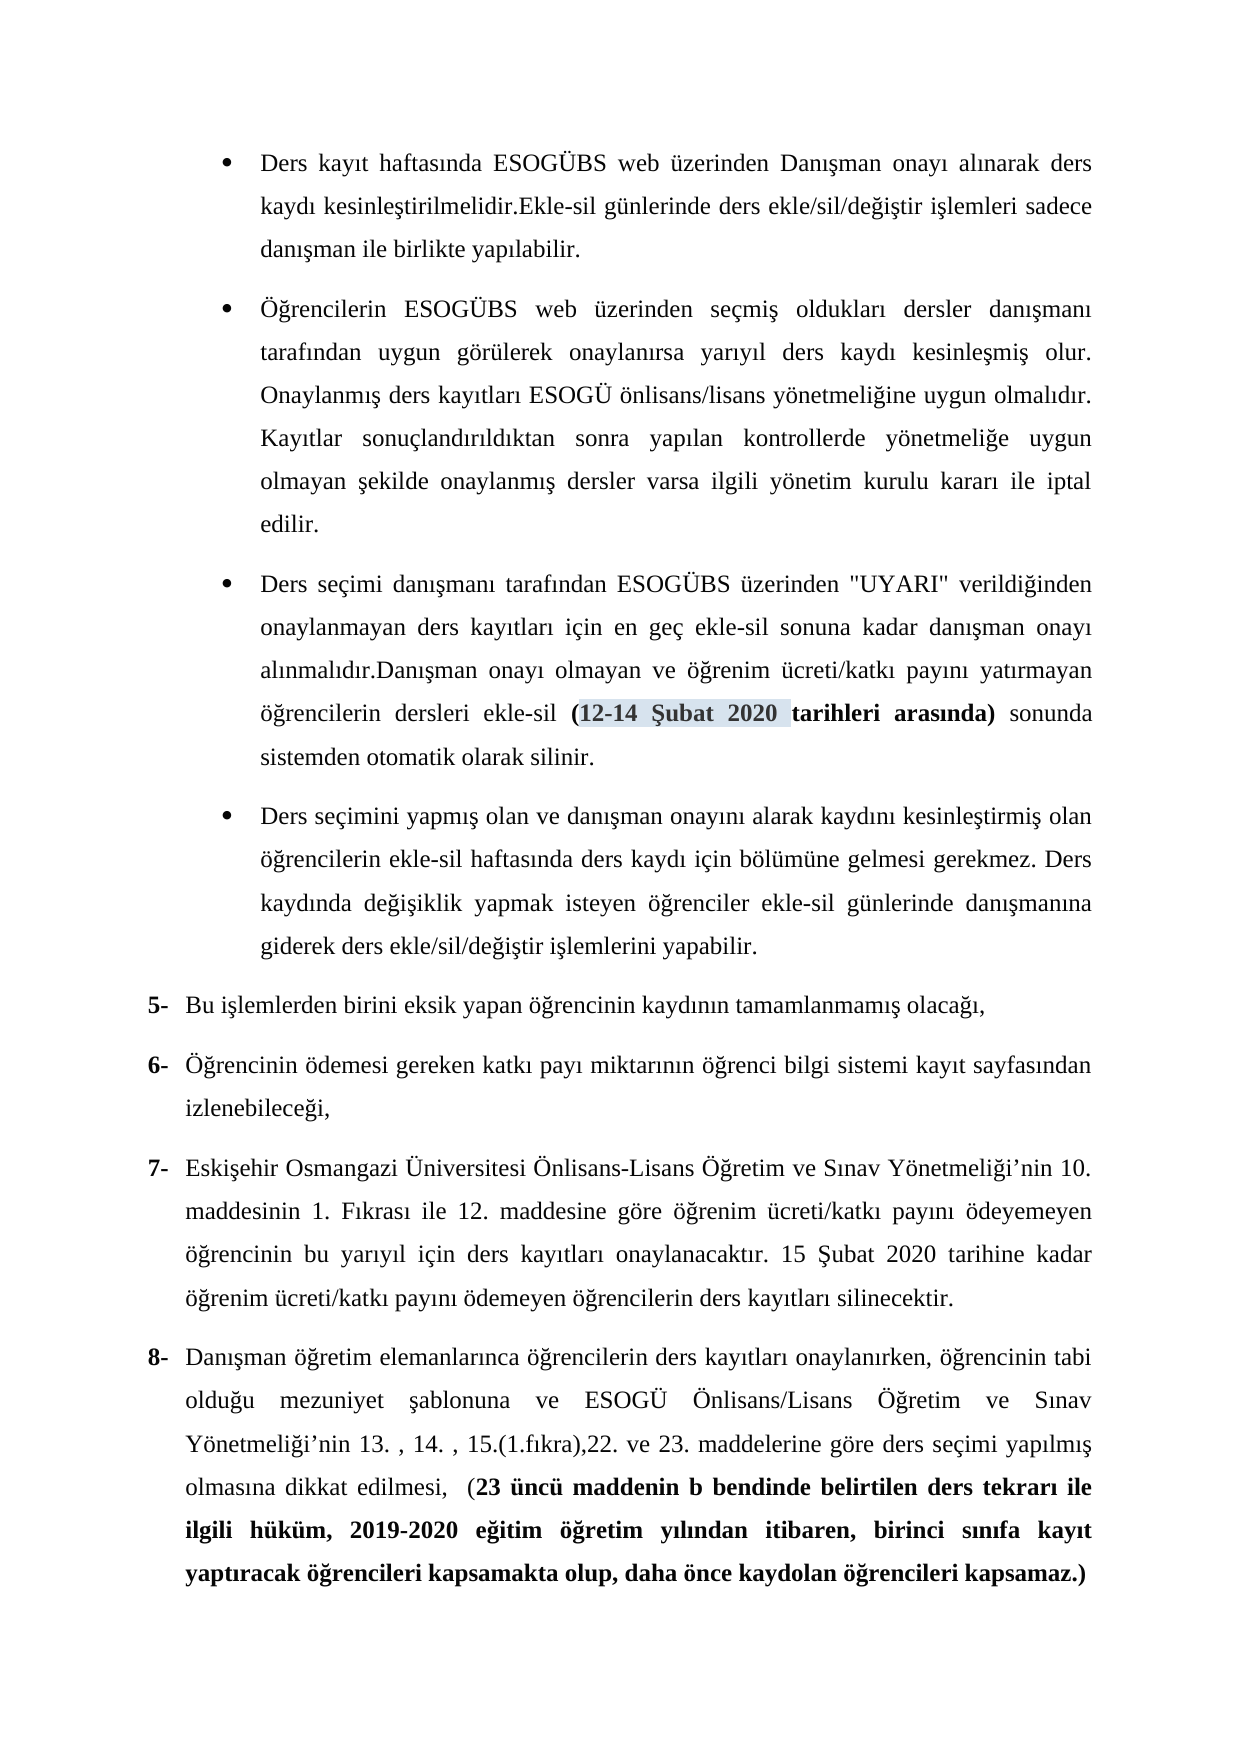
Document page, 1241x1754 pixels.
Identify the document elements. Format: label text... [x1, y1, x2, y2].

list Öğrencilerin ESOGÜBS web üzerinden seçmiş oldukları dersler danışmanı tarafından uygun görülerek onaylanırsa yarıyıl ders kaydı kesinleşmiş olur. Onaylanmış ders kayıtları ESOGÜ önlisans/lisans yönetmeliğine uygun olmalıdır. Kayıtlar sonuçlandırıldıktan sonra yapılan kontrollerde yönetmeliğe uygun olmayan şekilde onaylanmış dersler varsa ilgili yönetim kurulu kararı ile iptal edilir. [223, 294, 1093, 538]
list Eskişehir Osmangazi Üniversitesi Önlisans-Lisans Öğretim ve Sınav Yönetmeliği’nin 10. maddesinin 1. Fıkrası ile 12. maddesine göre öğrenim ücreti/katkı payını ödeyemeyen öğrencinin bu yarıyıl için ders kayıtları onaylanacaktır. 15 Şubat 2020 tarihine kadar öğrenim ücreti/katkı payını ödemeyen öğrencilerin ders kayıtları silinecektir. [148, 1153, 1093, 1311]
list Danışman öğretim elemanlarınca öğrencilerin ders kayıtları onaylanırken, öğrencinin tabi olduğu mezuniyet şablonuna ve ESOGÜ Önlisans/Lisans Öğretim ve Sınav Yönetmeliği’nin 13. , 14. , 15.(1.fıkra),22. ve 23. maddelerine göre ders seçimi yapılmış olmasına dikkat edilmesi, (23 üncü maddenin b bendinde belirtilen ders tekrarı ile ilgili hüküm, 2019-2020 eğitim öğretim yılından itibaren, birinci sınıfa kayıt yaptıracak öğrencileri kapsamakta olup, daha önce kaydolan öğrencileri kapsamaz.) [148, 1342, 1093, 1587]
list Ders seçimi danışmanı tarafından ESOGÜBS üzerinden "UYARI" verildiğinden onaylanmayan ders kayıtları için en geç ekle-sil sonuna kadar danışman onayı alınmalıdır.Danışman onayı olmayan ve öğrenim ücreti/katkı payını yatırmayan öğrencilerin dersleri ekle-sil (12-14 Şubat 2020 tarihleri arasında) sonunda sistemden otomatik olarak silinir. [223, 569, 1093, 770]
list Bu işlemlerden birini eksik yapan öğrencinin kaydının tamamlanmamış olacağı, [148, 991, 1093, 1019]
list Ders seçimini yapmış olan ve danışman onayını alarak kaydını kesinleştirmiş olan öğrencilerin ekle-sil haftasında ders kaydı için bölümüne gelmesi gerekmez. Ders kaydında değişiklik yapmak isteyen öğrenciler ekle-sil günlerinde danışmanına giderek ders ekle/sil/değiştir işlemlerini yapabilir. [223, 801, 1093, 959]
list Öğrencinin ödemesi gereken katkı payı miktarının öğrenci bilgi sistemi kayıt sayfasından izlenebileceği, [148, 1050, 1093, 1122]
list Ders kayıt haftasında ESOGÜBS web üzerinden Danışman onayı alınarak ders kaydı kesinleştirilmelidir.Ekle-sil günlerinde ders ekle/sil/değiştir işlemleri sadece danışman ile birlikte yapılabilir. [223, 148, 1093, 263]
